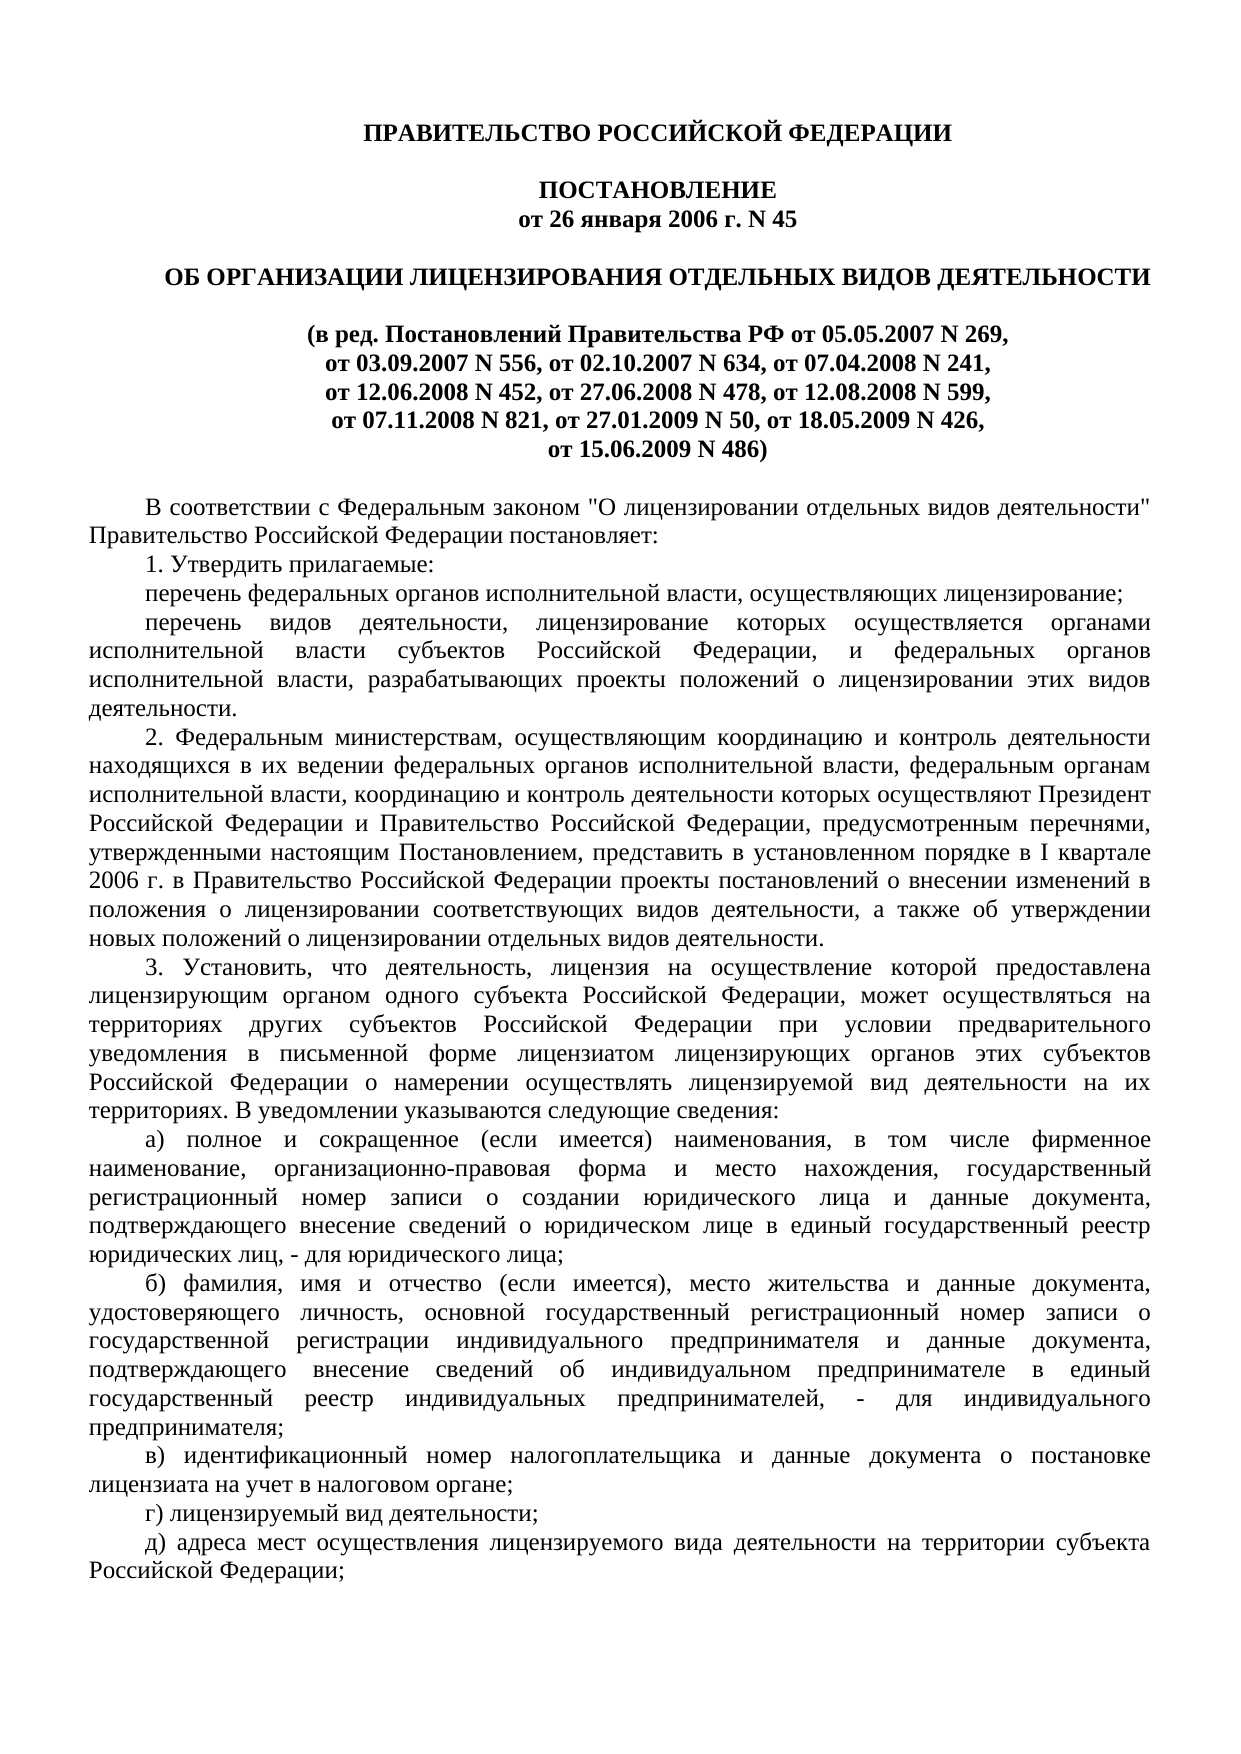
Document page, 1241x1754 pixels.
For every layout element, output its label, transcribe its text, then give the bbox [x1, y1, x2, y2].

text от 07.11.2008 N 821, от 27.01.2009 N 50, от 18.05.2009 N 426, [89, 406, 1152, 434]
text перечень видов деятельности, лицензирование которых осуществляется органами исполнительной власти субъектов Российской Федерации, и федеральных органов исполнительной власти, разрабатывающих проекты положений о лицензировании этих видов деятельности. [89, 607, 1152, 722]
text д) адреса мест осуществления лицензируемого вида деятельности на территории субъекта Российской Федерации; [89, 1527, 1152, 1584]
text (в ред. Постановлений Правительства РФ от 05.05.2007 N 269, [89, 319, 1152, 348]
text от 12.06.2008 N 452, от 27.06.2008 N 478, от 12.08.2008 N 599, [89, 377, 1152, 406]
text 2. Федеральным министерствам, осуществляющим координацию и контроль деятельности находящихся в их ведении федеральных органов исполнительной власти, федеральным органам исполнительной власти, координацию и контроль деятельности которых осуществляют Президент Российской Федерации и Правительство Российской Федерации, предусмотренным перечнями, утвержденными настоящим Постановлением, представить в установленном порядке в I квартале 2006 г. в Правительство Российской Федерации проекты постановлений о внесении изменений в положения о лицензировании соответствующих видов деятельности, а также об утверждении новых положений о лицензировании отдельных видов деятельности. [89, 722, 1152, 952]
text ПРАВИТЕЛЬСТВО РОССИЙСКОЙ ФЕДЕРАЦИИ [89, 118, 1152, 147]
text ОБ ОРГАНИЗАЦИИ ЛИЦЕНЗИРОВАНИЯ ОТДЕЛЬНЫХ ВИДОВ ДЕЯТЕЛЬНОСТИ [89, 262, 1152, 291]
text от 03.09.2007 N 556, от 02.10.2007 N 634, от 07.04.2008 N 241, [89, 348, 1152, 377]
text г) лицензируемый вид деятельности; [89, 1498, 1152, 1527]
text В соответствии с Федеральным законом "О лицензировании отдельных видов деятельности" Правительство Российской Федерации постановляет: [89, 492, 1152, 549]
text 1. Утвердить прилагаемые: [89, 549, 1152, 578]
text ПОСТАНОВЛЕНИЕ [89, 176, 1152, 204]
text а) полное и сокращенное (если имеется) наименования, в том числе фирменное наименование, организационно-правовая форма и место нахождения, государственный регистрационный номер записи о создании юридического лица и данные документа, подтверждающего внесение сведений о юридическом лице в единый государственный реестр юридических лиц, - для юридического лица; [89, 1124, 1152, 1268]
text в) идентификационный номер налогоплательщика и данные документа о постановке лицензиата на учет в налоговом органе; [89, 1441, 1152, 1498]
text от 15.06.2009 N 486) [89, 434, 1152, 463]
text от 26 января 2006 г. N 45 [89, 204, 1152, 233]
text 3. Установить, что деятельность, лицензия на осуществление которой предоставлена лицензирующим органом одного субъекта Российской Федерации, может осуществляться на территориях других субъектов Российской Федерации при условии предварительного уведомления в письменной форме лицензиатом лицензирующих органов этих субъектов Российской Федерации о намерении осуществлять лицензируемой вид деятельности на их территориях. В уведомлении указываются следующие сведения: [89, 952, 1152, 1124]
text перечень федеральных органов исполнительной власти, осуществляющих лицензирование; [89, 578, 1152, 607]
text б) фамилия, имя и отчество (если имеется), место жительства и данные документа, удостоверяющего личность, основной государственный регистрационный номер записи о государственной регистрации индивидуального предпринимателя и данные документа, подтверждающего внесение сведений об индивидуальном предпринимателе в единый государственный реестр индивидуальных предпринимателей, - для индивидуального предпринимателя; [89, 1268, 1152, 1441]
